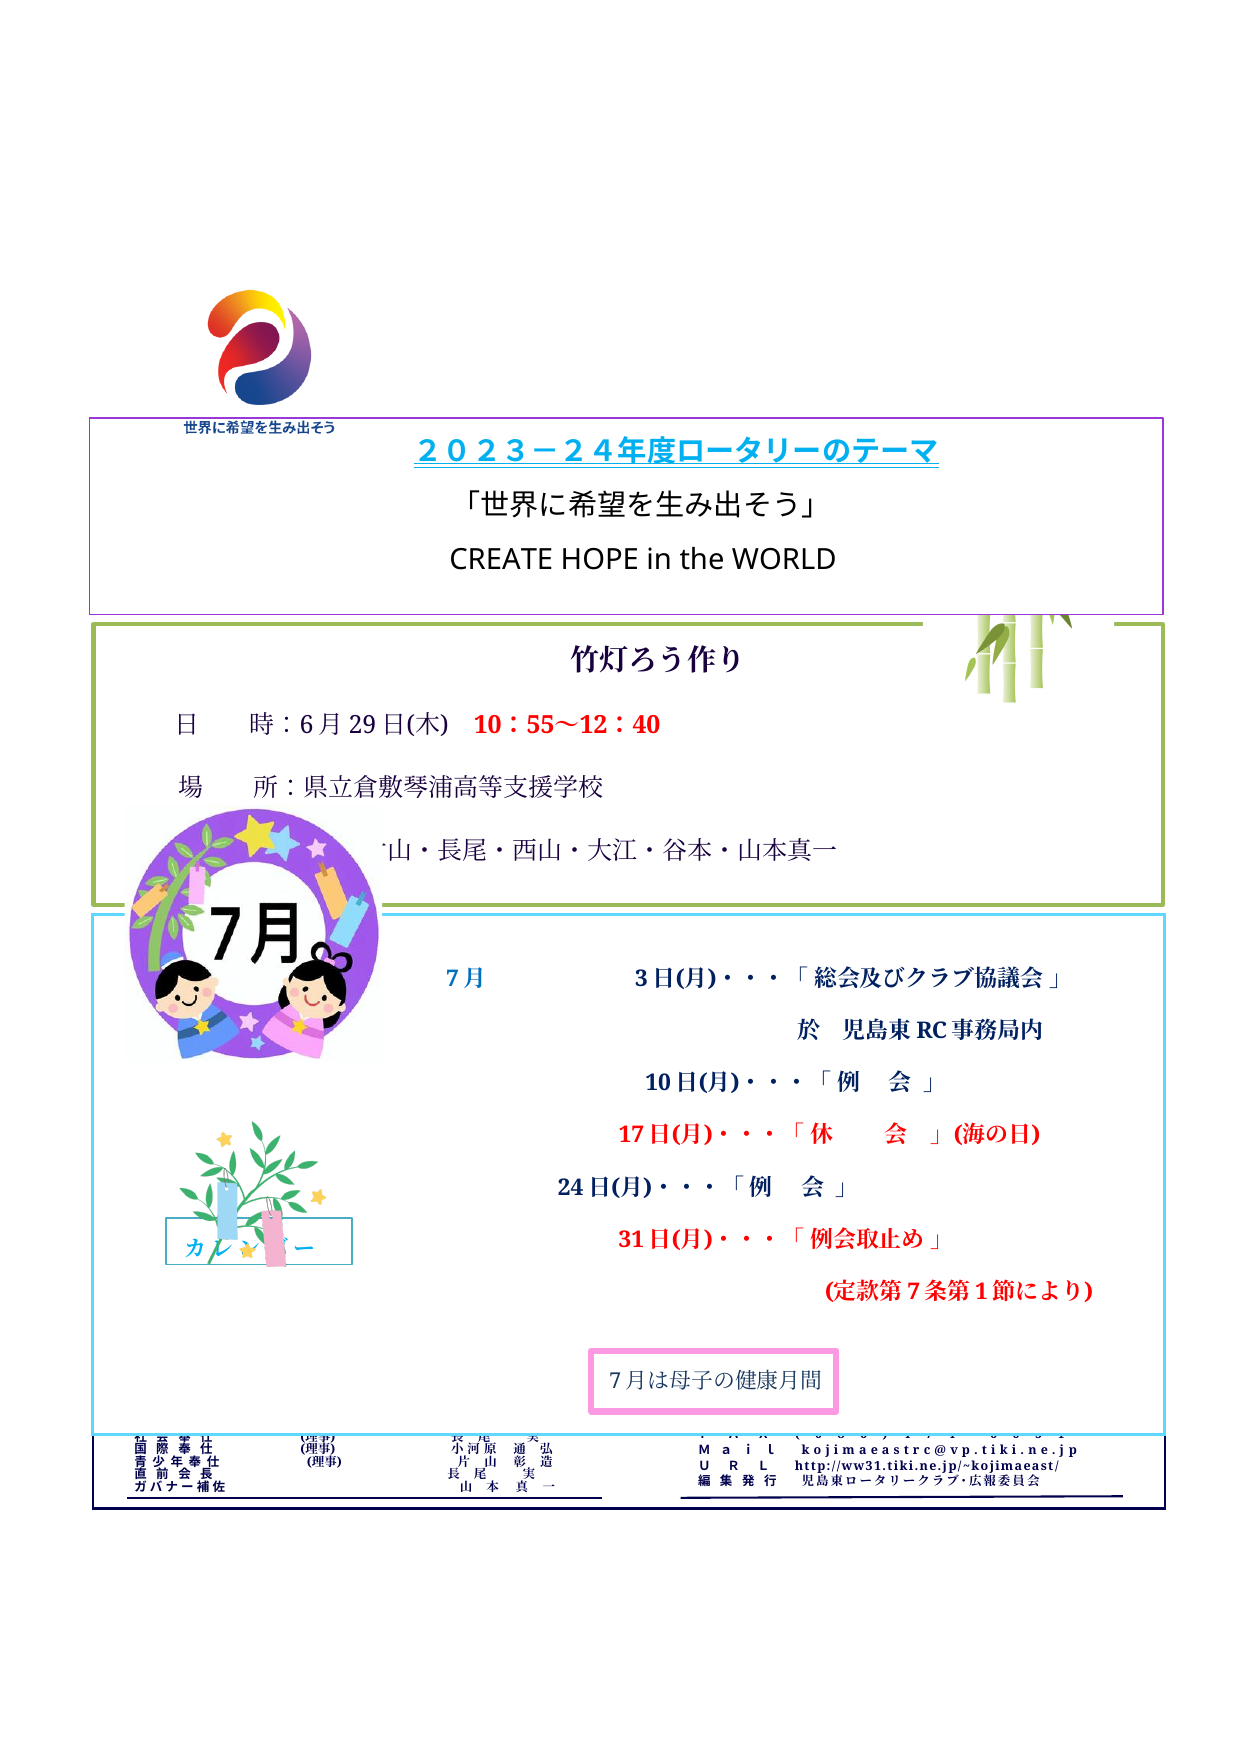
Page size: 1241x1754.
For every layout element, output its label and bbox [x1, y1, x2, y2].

picture [922, 615, 1115, 707]
picture [176, 269, 342, 459]
picture [124, 805, 383, 1062]
picture [177, 1119, 328, 1270]
